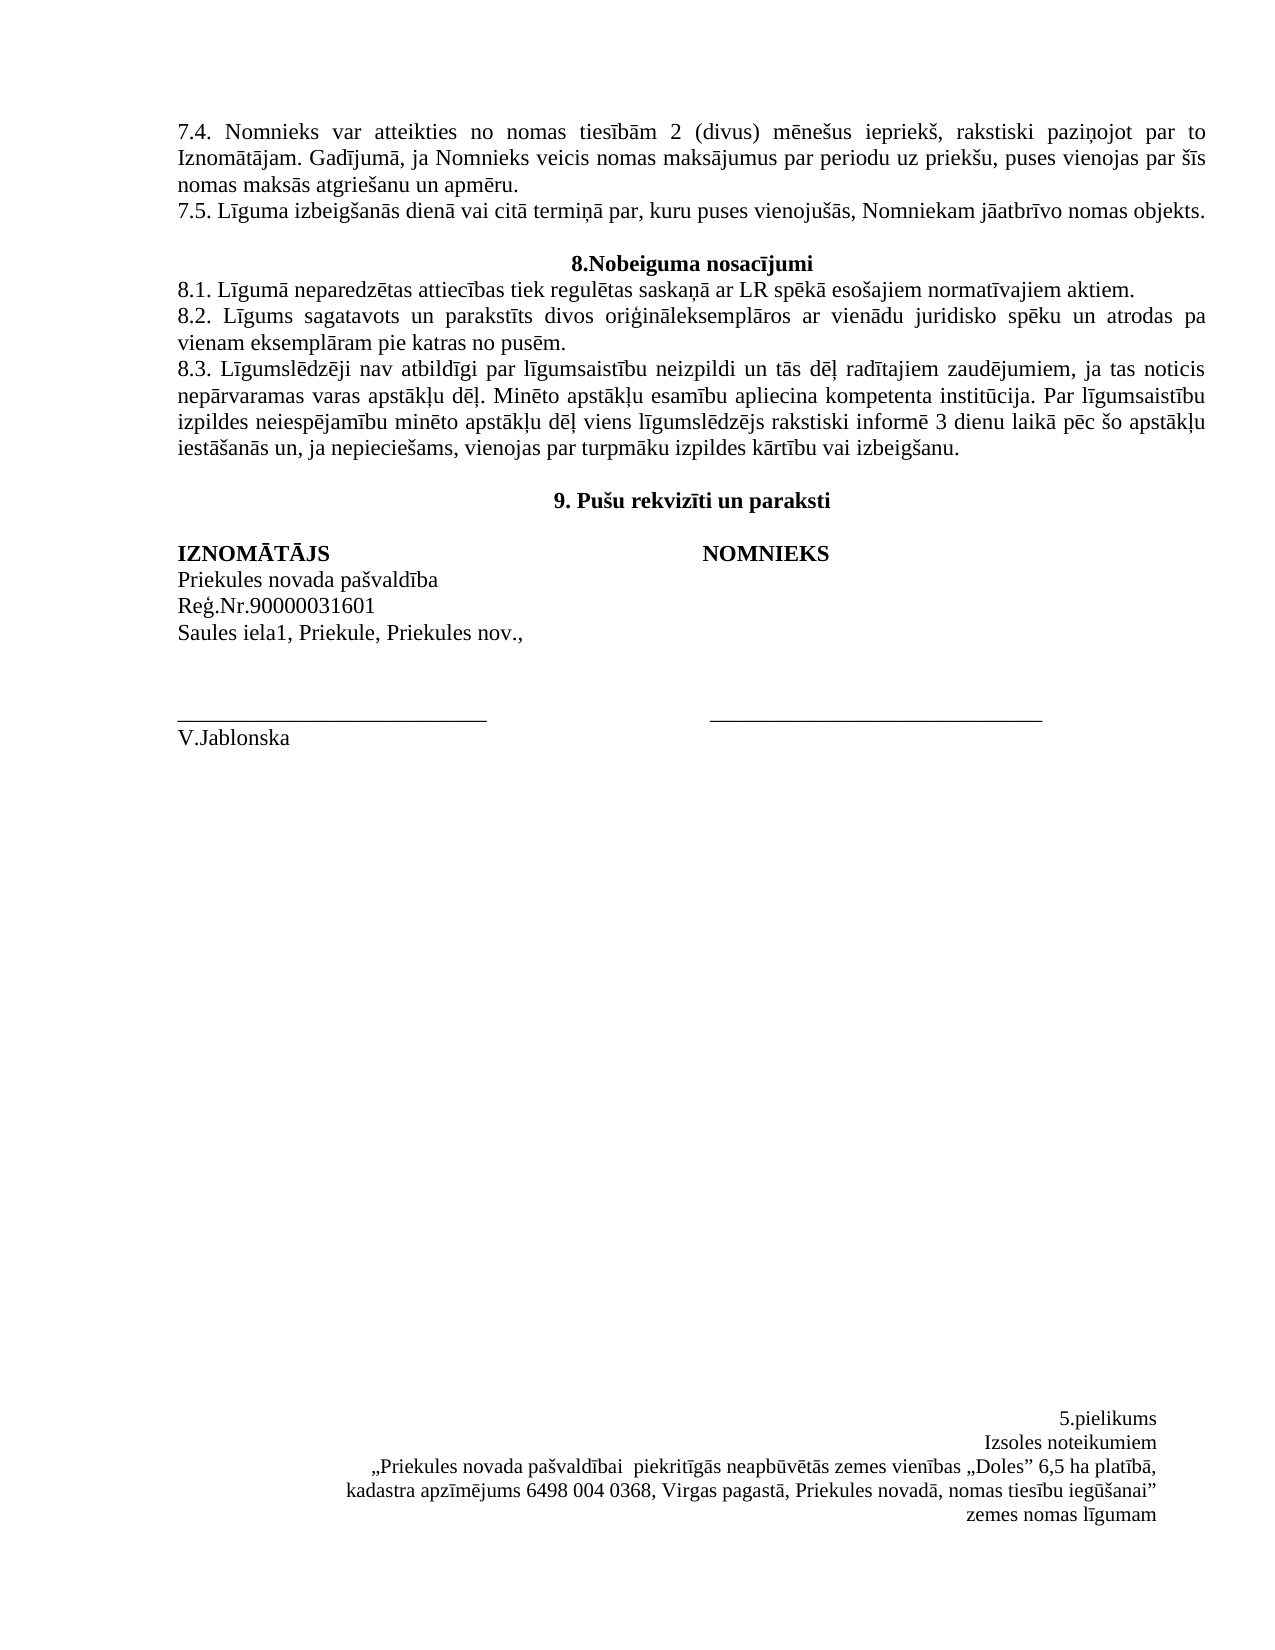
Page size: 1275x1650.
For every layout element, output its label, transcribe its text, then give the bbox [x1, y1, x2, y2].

text ___________________________ _____________________________ [177, 698, 1207, 724]
text „Priekules novada pašvaldībai piekritīgās neapbūvētās zemes vienības „Doles” 6,5 ha platībā, [177, 1454, 1157, 1478]
text 5.pielikums [177, 1406, 1157, 1430]
text Priekules novada pašvaldība [177, 566, 1251, 592]
text 8.2. Līgums sagatavots un parakstīts divos oriģināleksemplāros ar vienādu juridisko spēku un atrodas pa vienam eksemplāram pie katras no pusēm. [177, 303, 1207, 355]
text V.Jablonska [177, 724, 1157, 751]
text 8.3. Līgumslēdzēji nav atbildīgi par līgumsaistību neizpildi un tās dēļ radītajiem zaudējumiem, ja tas noticis nepārvaramas varas apstākļu dēļ. Minēto apstākļu esamību apliecina kompetenta institūcija. Par līgumsaistību izpildes neiespējamību minēto apstākļu dēļ viens līgumslēdzējs rakstiski informē 3 dienu laikā pēc šo apstākļu iestāšanās un, ja nepieciešams, vienojas par turpmāku izpildes kārtību vai izbeigšanu. [177, 355, 1207, 461]
text kadastra apzīmējums 6498 004 0368, Virgas pagastā, Priekules novadā, nomas tiesību iegūšanai” [177, 1478, 1157, 1502]
text Reģ.Nr.90000031601 [177, 592, 1251, 619]
text zemes nomas līgumam [177, 1502, 1157, 1526]
text 9. Pušu rekvizīti un paraksti [177, 487, 1207, 513]
text 7.4. Nomnieks var atteikties no nomas tiesībām 2 (divus) mēnešus iepriekš, rakstiski paziņojot par to Iznomātājam. Gadījumā, ja Nomnieks veicis nomas maksājumus par periodu uz priekšu, puses vienojas par šīs nomas maksās atgriešanu un apmēru. [177, 118, 1207, 197]
text IZNOMĀTĀJS NOMNIEKS [177, 540, 1251, 566]
text 8.Nobeiguma nosacījumi [177, 250, 1207, 276]
text 7.5. Līguma izbeigšanās dienā vai citā termiņā par, kuru puses vienojušās, Nomniekam jāatbrīvo nomas objekts. [177, 197, 1207, 223]
text 8.1. Līgumā neparedzētas attiecības tiek regulētas saskaņā ar LR spēkā esošajiem normatīvajiem aktiem. [177, 276, 1207, 303]
text Saules iela1, Priekule, Priekules nov., [177, 619, 1251, 645]
text Izsoles noteikumiem [177, 1430, 1157, 1454]
